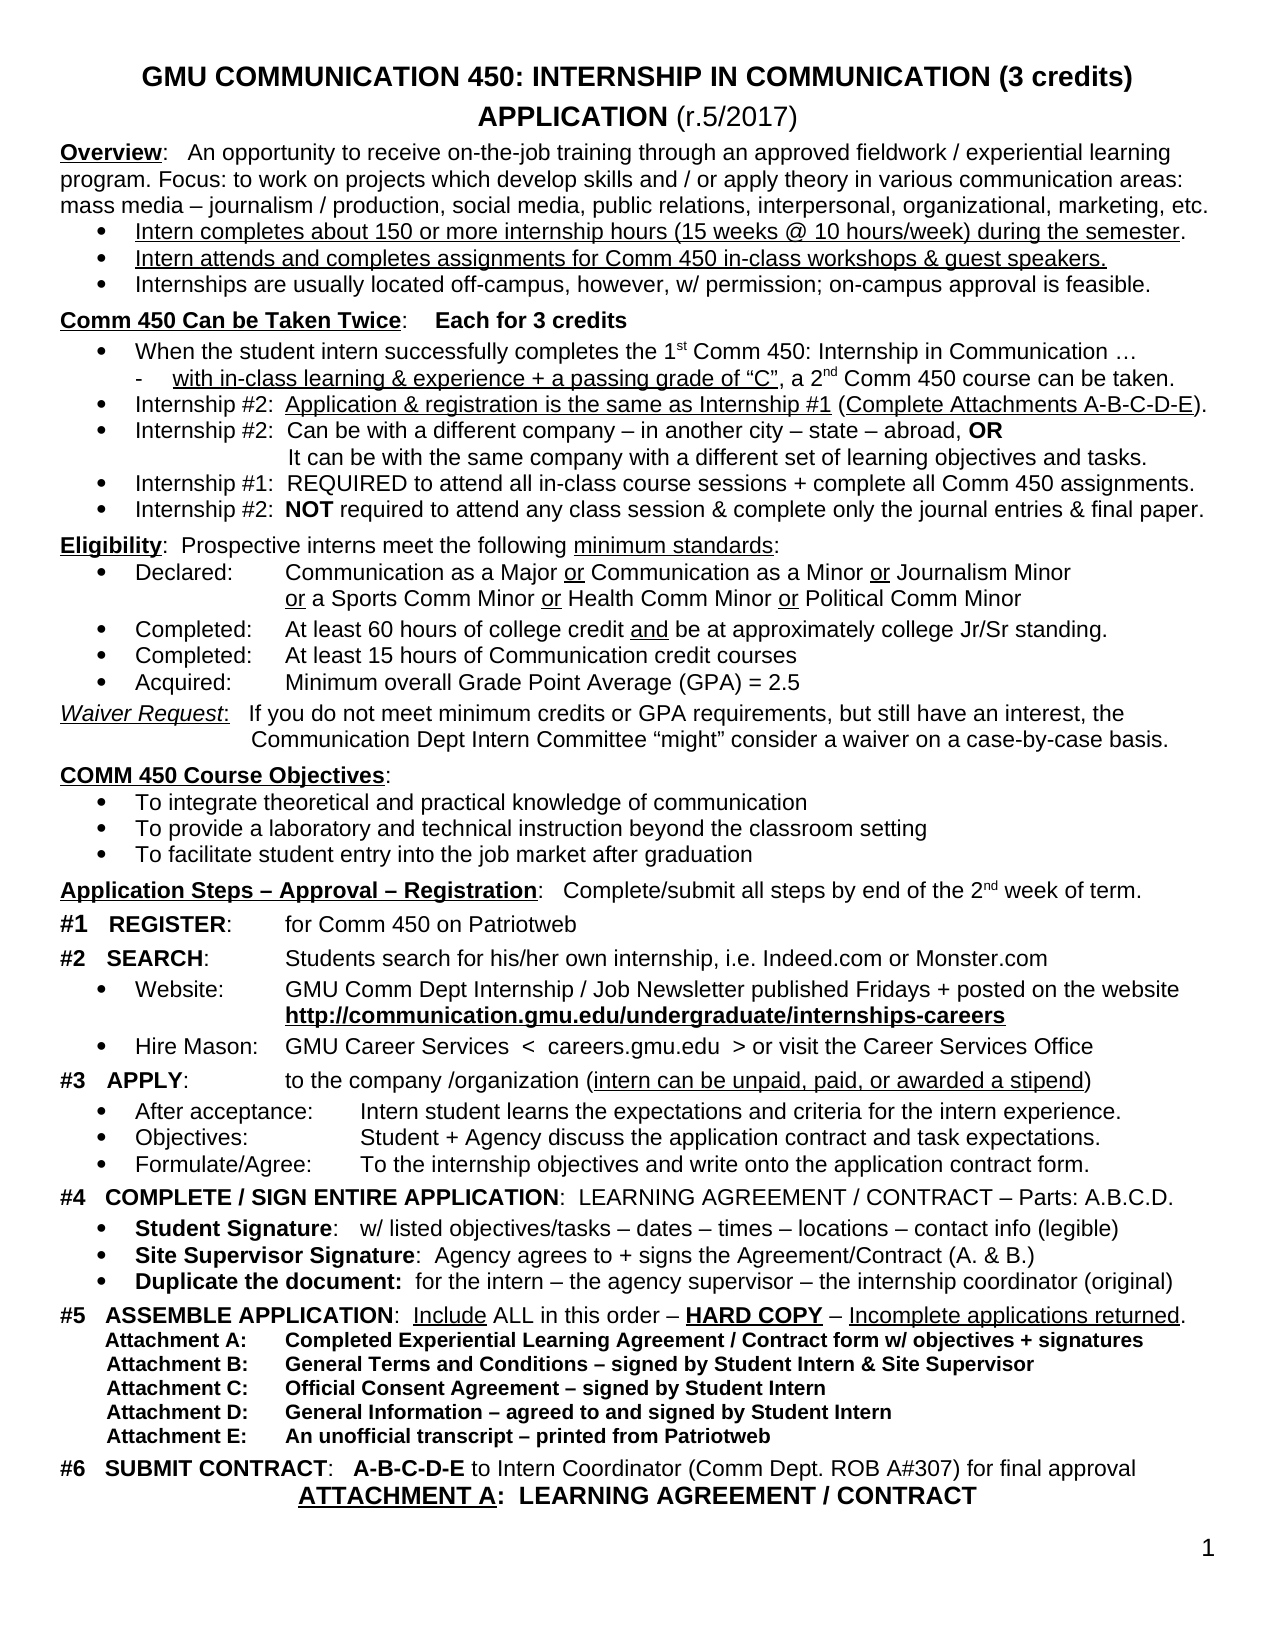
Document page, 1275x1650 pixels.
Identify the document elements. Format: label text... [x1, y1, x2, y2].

text or a Sports Comm Minor or Health Comm Minor or Political Comm Minor [135, 585, 1215, 611]
text Waiver Request: If you do not meet minimum credits or GPA requirements, but still have an interest, the [60, 700, 1215, 726]
list Intern attends and completes assignments for Comm 450 in-class workshops & guest speakers. [97, 244, 1215, 271]
list Student Signature: w/ listed objectives/tasks – dates – times – locations – contact info (legible) [97, 1215, 1215, 1242]
title with in-class learning & experience + a passing grade of “C”, a 2nd Comm 450 course can be taken. [135, 364, 1215, 391]
subtitle ATTACHMENT A: LEARNING AGREEMENT / CONTRACT [60, 1481, 1215, 1510]
list Hire Mason: GMU Career Services < careers.gmu.edu > or visit the Career Services Office [97, 1033, 1215, 1059]
list Internship #2: Application & registration is the same as Internship #1 (Complete Attachments A-B-C-D-E). [97, 391, 1215, 417]
list Intern completes about 150 or more internship hours (15 weeks @ 10 hours/week) during the semester. [97, 218, 1215, 244]
text Attachment E: An unofficial transcript – printed from Patriotweb [60, 1424, 1215, 1448]
list Declared: Communication as a Major or Communication as a Minor or Journalism Minor [97, 559, 1215, 585]
list To facilitate student entry into the job market after graduation [97, 841, 1215, 868]
text #3 APPLY: to the company /organization (intern can be unpaid, paid, or awarded a stipend) [60, 1067, 1215, 1093]
text http://communication.gmu.edu/undergraduate/internships-careers [176, 1002, 1215, 1028]
subtitle Eligibility: Prospective interns meet the following minimum standards: [60, 532, 1215, 559]
list Objectives: Student + Agency discuss the application contract and task expectations. [97, 1124, 1215, 1151]
list Internship #1: REQUIRED to attend all in-class course sessions + complete all Comm 450 assignments. [97, 470, 1215, 496]
text #2 SEARCH: Students search for his/her own internship, i.e. Indeed.com or Monster.com [60, 944, 1215, 971]
text #1 REGISTER: for Comm 450 on Patriotweb [60, 909, 1215, 937]
list Acquired: Minimum overall Grade Point Average (GPA) = 2.5 [97, 669, 1215, 695]
text Attachment A: Completed Experiential Learning Agreement / Contract form w/ objectives + signatures [60, 1328, 1215, 1352]
text #6 SUBMIT CONTRACT: A-B-C-D-E to Intern Coordinator (Comm Dept. ROB A#307) for final approval [60, 1455, 1215, 1481]
title GMU COMMUNICATION 450: INTERNSHIP IN COMMUNICATION (3 credits) [60, 60, 1215, 92]
text #4 COMPLETE / SIGN ENTIRE APPLICATION: LEARNING AGREEMENT / CONTRACT – Parts: A.B.C.D. [60, 1184, 1215, 1211]
title It can be with the same company with a different set of learning objectives and tasks. [135, 443, 1215, 470]
list To integrate theoretical and practical knowledge of communication [97, 789, 1215, 815]
list Internships are usually located off-campus, however, w/ permission; on-campus approval is feasible. [97, 271, 1215, 297]
list Site Supervisor Signature: Agency agrees to + signs the Agreement/Contract (A. & B.) [97, 1242, 1215, 1268]
subtitle Application Steps – Approval – Registration: Complete/submit all steps by end of the 2nd week of term. [60, 877, 1215, 904]
text Communication Dept Intern Committee “might” consider a waiver on a case-by-case basis. [60, 726, 1215, 753]
list Internship #2: NOT required to attend any class session & complete only the journal entries & final paper. [97, 496, 1215, 523]
title When the student intern successfully completes the 1st Comm 450: Internship in Communication … [97, 338, 1215, 364]
list Completed: At least 60 hours of college credit and be at approximately college Jr/Sr standing. [97, 616, 1215, 642]
text #5 ASSEMBLE APPLICATION: Include ALL in this order – HARD COPY – Incomplete applications returned. [60, 1302, 1215, 1328]
title Comm 450 Can be Taken Twice: Each for 3 credits [60, 307, 1215, 333]
list Completed: At least 15 hours of Communication credit courses [97, 642, 1215, 669]
title APPLICATION (r.5/2017) [60, 99, 1215, 132]
text Attachment B: General Terms and Conditions – signed by Student Intern & Site Supervisor [60, 1352, 1215, 1376]
list Website: GMU Comm Dept Internship / Job Newsletter published Fridays + posted on the website [97, 976, 1215, 1002]
text Overview: An opportunity to receive on-the-job training through an approved fieldwork / experiential learning program. Focus: to work on projects which develop skills and / or apply theory in various communication areas: mass media – journalism / production, social media, public relations, interpersonal, organizational, marketing, etc. [60, 139, 1215, 218]
text Attachment D: General Information – agreed to and signed by Student Intern [60, 1400, 1215, 1424]
subtitle COMM 450 Course Objectives: [60, 762, 1215, 789]
title Internship #2: Can be with a different company – in another city – state – abroad, OR [97, 417, 1215, 443]
text Attachment C: Official Consent Agreement – signed by Student Intern [60, 1376, 1215, 1400]
list Duplicate the document: for the intern – the agency supervisor – the internship coordinator (original) [97, 1268, 1215, 1294]
list After acceptance: Intern student learns the expectations and criteria for the intern experience. [97, 1098, 1215, 1124]
list Formulate/Agree: To the internship objectives and write onto the application contract form. [97, 1151, 1215, 1177]
list To provide a laboratory and technical instruction beyond the classroom setting [97, 815, 1215, 841]
